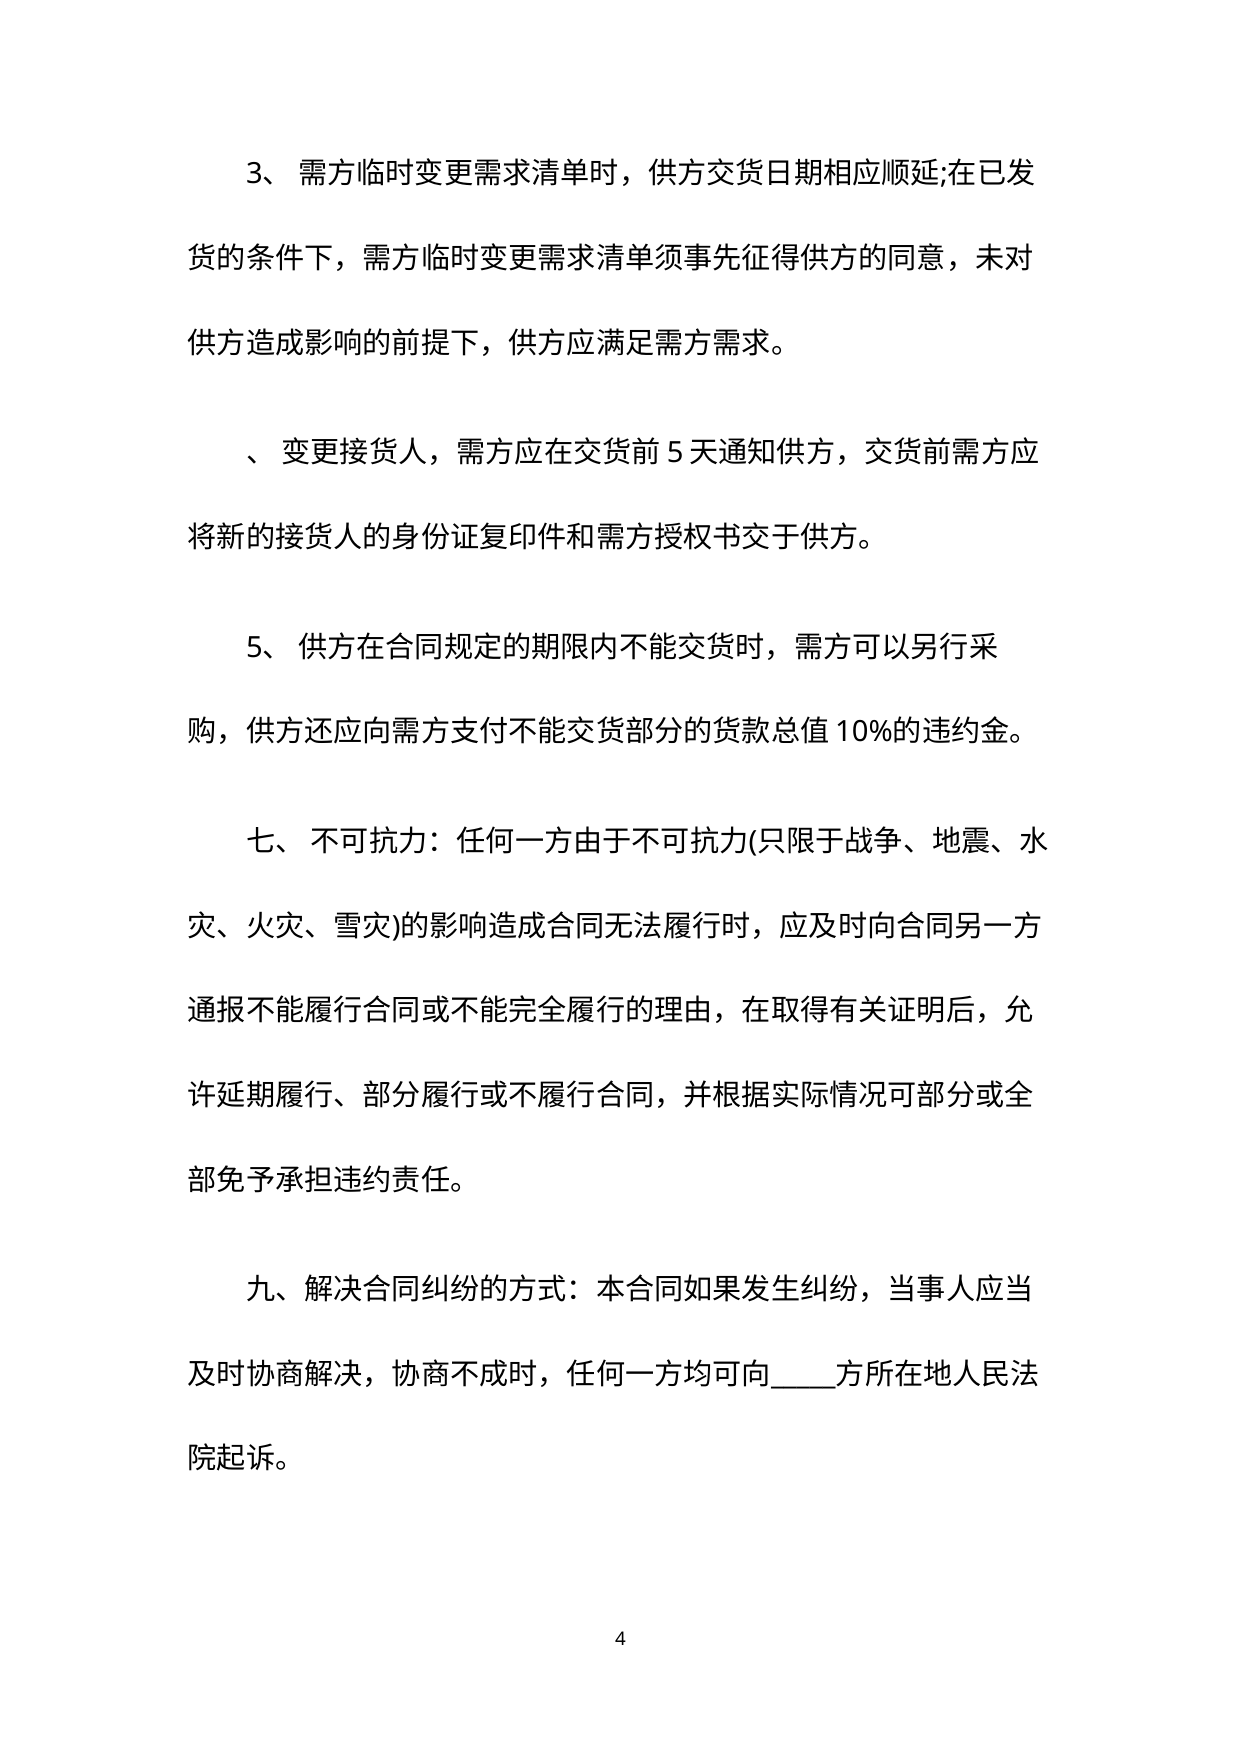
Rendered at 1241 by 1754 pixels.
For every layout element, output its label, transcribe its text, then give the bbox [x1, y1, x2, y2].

text 七、 不可抗力：任何一方由于不可抗力(只限于战争、地震、水灾、火灾、雪灾)的影响造成合同无法履行时，应及时向合同另一方通报不能履行合同或不能完全履行的理由，在取得有关证明后，允许延期履行、部分履行或不履行合同，并根据实际情况可部分或全部免予承担违约责任。 [187, 818, 1053, 1198]
text 5、 供方在合同规定的期限内不能交货时，需方可以另行采购，供方还应向需方支付不能交货部分的货款总值10%的违约金。 [187, 623, 1053, 750]
text 3、 需方临时变更需求清单时，供方交货日期相应顺延;在已发货的条件下，需方临时变更需求清单须事先征得供方的同意，未对供方造成影响的前提下，供方应满足需方需求。 [187, 150, 1053, 362]
text 、 变更接货人，需方应在交货前5天通知供方，交货前需方应将新的接货人的身份证复印件和需方授权书交于供方。 [187, 429, 1053, 556]
text 九、解决合同纠纷的方式：本合同如果发生纠纷，当事人应当及时协商解决，协商不成时，任何一方均可向_____方所在地人民法院起诉。 [187, 1266, 1053, 1477]
